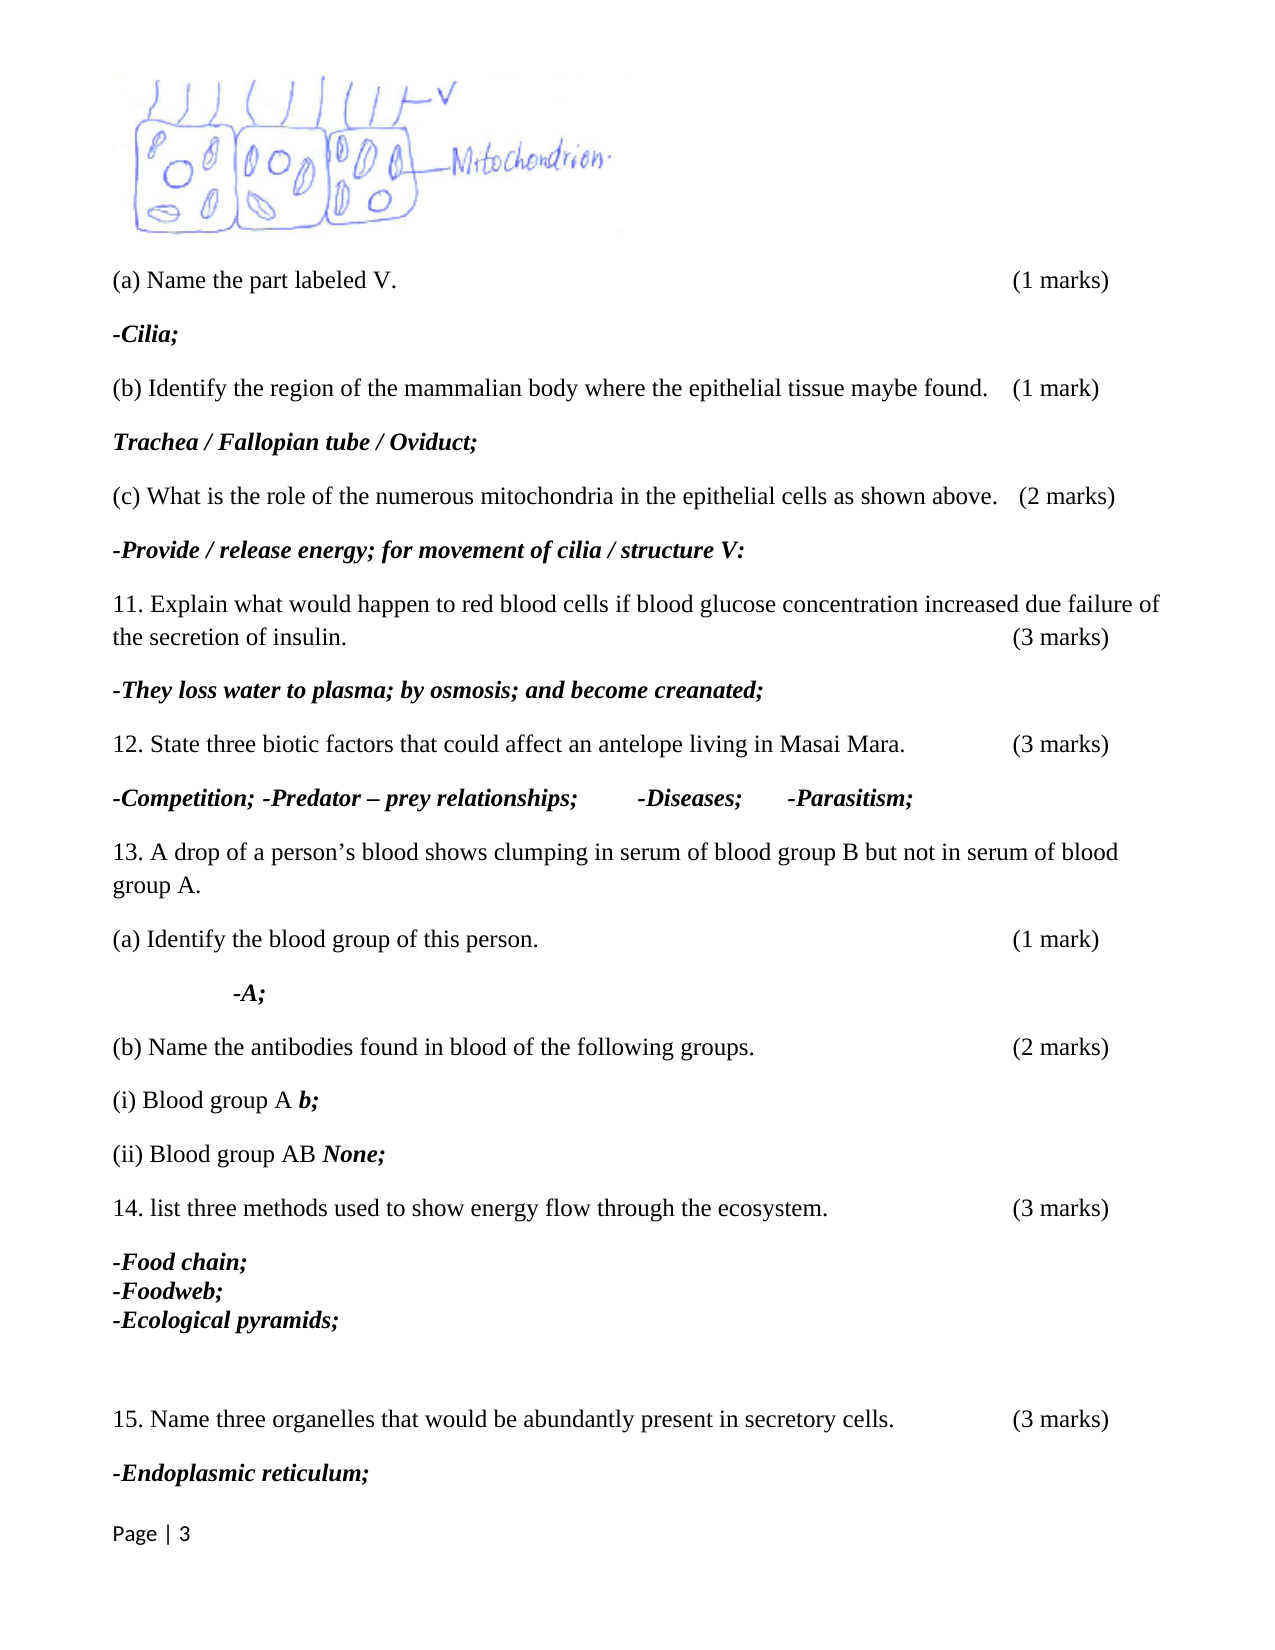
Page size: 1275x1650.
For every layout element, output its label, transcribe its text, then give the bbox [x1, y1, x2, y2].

text Trachea / Fallopian tube / Oviduct; [112, 427, 1162, 456]
text -A; [112, 978, 1162, 1007]
text -They loss water to plasma; by osmosis; and become creanated; [112, 676, 1162, 704]
text 11. Explain what would happen to red blood cells if blood glucose concentration increased due failure of the secretion of insulin. (3 marks) [112, 589, 1162, 651]
text (c) What is the role of the numerous mitochondria in the epithelial cells as shown above. (2 marks) [112, 481, 1162, 510]
text 15. Name three organelles that would be abundantly present in secretory cells. (3 marks) [112, 1404, 1162, 1433]
text -Cilia; [112, 319, 1162, 348]
text (a) Name the part labeled V. (1 marks) [112, 266, 1162, 294]
text 13. A drop of a person’s blood shows clumping in serum of blood group B but not in serum of blood group A. [112, 837, 1162, 899]
text 12. State three biotic factors that could affect an antelope living in Masai Mara. (3 marks) [112, 729, 1162, 758]
text (b) Identify the region of the mammalian body where the epithelial tissue maybe found. (1 mark) [112, 373, 1162, 402]
text -Provide / release energy; for movement of cilia / structure V: [112, 535, 1162, 564]
picture [112, 75, 633, 241]
text -Endoplasmic reticulum; [112, 1458, 1162, 1486]
text 14. list three methods used to show energy flow through the ecosystem. (3 marks) [112, 1193, 1162, 1222]
text -Ecological pyramids; [112, 1305, 1162, 1333]
text (b) Name the antibodies found in blood of the following groups. (2 marks) [112, 1032, 1162, 1061]
text -Food chain; [112, 1247, 1162, 1276]
text (a) Identify the blood group of this person. (1 mark) [112, 924, 1162, 953]
text -Foodweb; [112, 1276, 1162, 1305]
text -Competition; -Predator – prey relationships; -Diseases; -Parasitism; [112, 783, 1162, 812]
text (ii) Blood group AB None; [112, 1139, 1162, 1168]
text (i) Blood group A b; [112, 1086, 1162, 1114]
